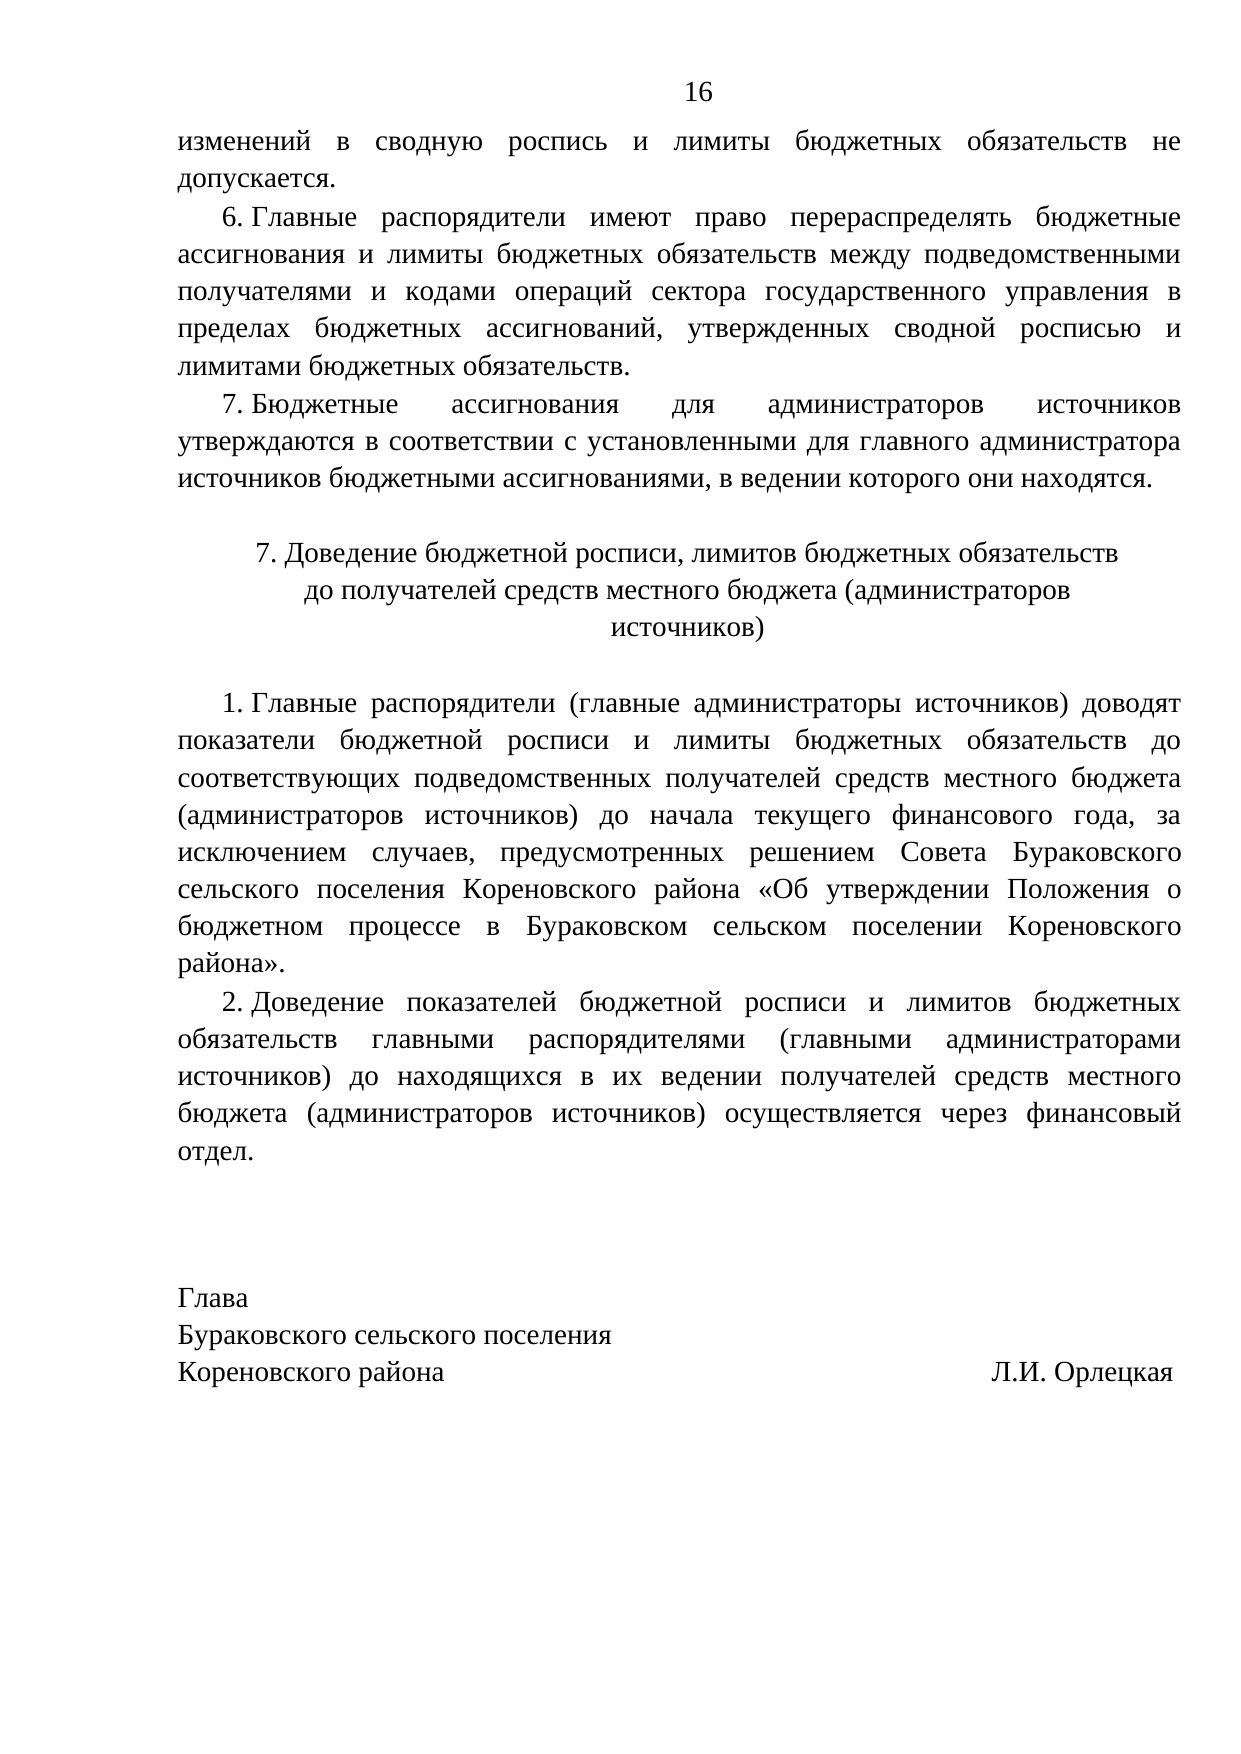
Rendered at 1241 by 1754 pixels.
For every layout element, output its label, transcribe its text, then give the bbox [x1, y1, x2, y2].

text Кореновского района Л.И. Орлецкая [177, 1354, 1181, 1388]
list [177, 123, 1182, 194]
list Доведение показателей бюджетной росписи и лимитов бюджетных обязательств главными распорядителями (главными администраторами источников) до находящихся в их ведении получателей средств местного бюджета (администраторов источников) осуществляется через финансовый отдел. [177, 984, 1182, 1166]
text 7. Доведение бюджетной росписи, лимитов бюджетных обязательств до получателей средств местного бюджета (администраторов источников) [237, 535, 1137, 643]
text Глава [177, 1280, 1181, 1313]
text Бураковского сельского поселения [177, 1317, 1181, 1350]
list Бюджетные ассигнования для администраторов источников утверждаются в соответствии с установленными для главного администратора источников бюджетными ассигнованиями, в ведении которого они находятся. [177, 386, 1182, 494]
list Главные распорядители имеют право перераспределять бюджетные ассигнования и лимиты бюджетных обязательств между подведомственными получателями и кодами операций сектора государственного управления в пределах бюджетных ассигнований, утвержденных сводной росписью и лимитами бюджетных обязательств. [177, 199, 1182, 381]
list Главные распорядители (главные администраторы источников) доводят показатели бюджетной росписи и лимиты бюджетных обязательств до соответствующих подведомственных получателей средств местного бюджета (администраторов источников) до начала текущего финансового года, за исключением случаев, предусмотренных решением Совета Бураковского сельского поселения Кореновского района «Об утверждении Положения о бюджетном процессе в Бураковском сельском поселении Кореновского района». [177, 685, 1182, 979]
